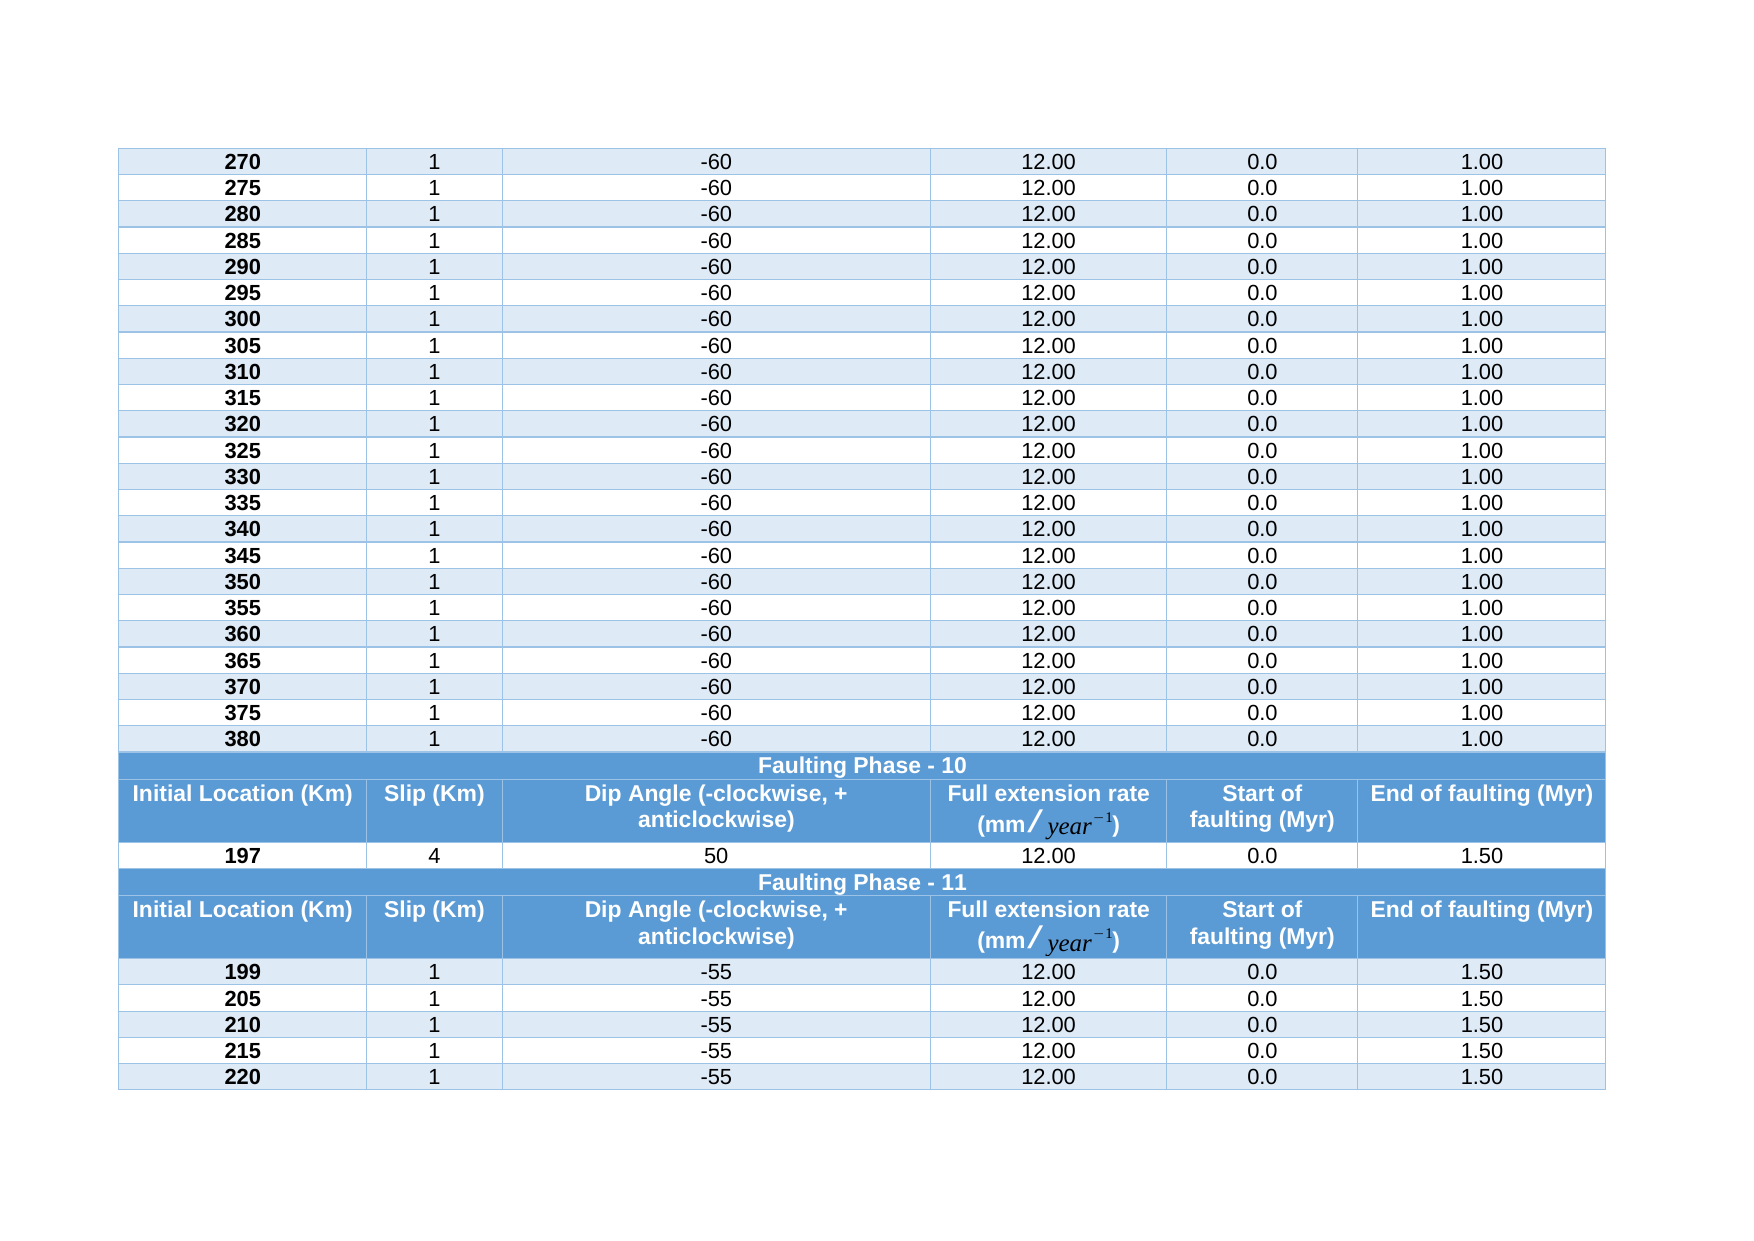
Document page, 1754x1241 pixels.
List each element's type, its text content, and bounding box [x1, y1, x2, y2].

table_cell 1 [367, 490, 502, 515]
table_cell 1 [367, 648, 502, 673]
table_cell -60 [503, 359, 930, 384]
table_cell -60 [503, 175, 930, 200]
table_cell Slip (Km) [367, 780, 502, 842]
table_cell 12.00 [931, 359, 1166, 384]
table_cell 12.00 [931, 1038, 1166, 1063]
table_cell 12.00 [931, 175, 1166, 200]
table_cell -60 [503, 464, 930, 489]
table_cell 12.00 [931, 1064, 1166, 1089]
table_cell 290 [119, 254, 366, 279]
table_cell Initial Location (Km) [119, 780, 366, 842]
table_cell 1.00 [1358, 595, 1605, 620]
table_cell -60 [503, 333, 930, 358]
table_cell 0.0 [1167, 280, 1357, 305]
table_cell 1.00 [1358, 648, 1605, 673]
table_cell 1 [367, 959, 502, 984]
table_cell 270 [119, 149, 366, 174]
table_cell Faulting Phase - 11 [119, 869, 1605, 895]
table_cell 0.0 [1167, 621, 1357, 646]
table_cell -60 [503, 228, 930, 253]
table_cell 12.00 [931, 726, 1166, 751]
table_cell 12.00 [931, 333, 1166, 358]
table_cell -55 [503, 1038, 930, 1063]
table_cell 0.0 [1167, 201, 1357, 226]
table_cell 12.00 [931, 280, 1166, 305]
table_cell 0.0 [1167, 359, 1357, 384]
table_cell 50 [503, 843, 930, 868]
table_cell -60 [503, 438, 930, 463]
table_cell 0.0 [1167, 306, 1357, 331]
table_cell 4 [367, 843, 502, 868]
table_cell 1 [367, 201, 502, 226]
table_cell 12.00 [931, 254, 1166, 279]
table_cell 280 [119, 201, 366, 226]
table_cell 0.0 [1167, 254, 1357, 279]
table_cell 0.0 [1167, 726, 1357, 751]
table_cell 1.00 [1358, 674, 1605, 699]
table_cell 0.0 [1167, 959, 1357, 984]
table_cell 380 [119, 726, 366, 751]
table_cell 0.0 [1167, 411, 1357, 436]
table_cell 350 [119, 569, 366, 594]
table_cell 1.00 [1358, 359, 1605, 384]
table_cell 0.0 [1167, 333, 1357, 358]
table_cell 12.00 [931, 985, 1166, 1011]
table_cell 0.0 [1167, 569, 1357, 594]
table_cell 1 [367, 674, 502, 699]
table_cell 12.00 [931, 843, 1166, 868]
table_cell 1.00 [1358, 149, 1605, 174]
table_cell 0.0 [1167, 1038, 1357, 1063]
table_cell 295 [119, 280, 366, 305]
table_cell 220 [119, 1064, 366, 1089]
table_cell -60 [503, 700, 930, 725]
table_cell 0.0 [1167, 543, 1357, 568]
table_cell -60 [503, 569, 930, 594]
table_cell -60 [503, 648, 930, 673]
table_cell 1.00 [1358, 726, 1605, 751]
table_cell Full extension rate (mm/) [931, 896, 1166, 958]
table_cell 360 [119, 621, 366, 646]
table_cell 0.0 [1167, 464, 1357, 489]
table_cell -60 [503, 490, 930, 515]
table_cell 12.00 [931, 490, 1166, 515]
table_cell 0.0 [1167, 985, 1357, 1011]
table_cell 1 [367, 438, 502, 463]
table_cell 1 [367, 543, 502, 568]
table_cell 12.00 [931, 516, 1166, 541]
table_cell End of faulting (Myr) [1358, 780, 1605, 842]
table_cell 12.00 [931, 959, 1166, 984]
table_cell 0.0 [1167, 700, 1357, 725]
table_cell 1.00 [1358, 621, 1605, 646]
table_cell 0.0 [1167, 674, 1357, 699]
table_cell 340 [119, 516, 366, 541]
table_cell Start of faulting (Myr) [1167, 896, 1357, 958]
table_cell -60 [503, 674, 930, 699]
table_cell 1 [367, 464, 502, 489]
table_cell Faulting Phase - 10 [119, 753, 1605, 779]
table_cell 1.00 [1358, 411, 1605, 436]
table_cell 0.0 [1167, 516, 1357, 541]
table_cell 12.00 [931, 438, 1166, 463]
table_cell 1.00 [1358, 490, 1605, 515]
table_cell 1.00 [1358, 201, 1605, 226]
table_cell 1.50 [1358, 1038, 1605, 1063]
table_cell 0.0 [1167, 228, 1357, 253]
table_cell 1.00 [1358, 333, 1605, 358]
table_cell 1 [367, 726, 502, 751]
table_cell -60 [503, 149, 930, 174]
table_cell 0.0 [1167, 149, 1357, 174]
table_cell 335 [119, 490, 366, 515]
table_cell 1.00 [1358, 228, 1605, 253]
table_cell -60 [503, 201, 930, 226]
table_cell 12.00 [931, 228, 1166, 253]
table_cell 12.00 [931, 621, 1166, 646]
table_cell 1 [367, 280, 502, 305]
table_cell 285 [119, 228, 366, 253]
table_cell 0.0 [1167, 648, 1357, 673]
table_cell 1 [367, 333, 502, 358]
table_cell 355 [119, 595, 366, 620]
table_cell 12.00 [931, 674, 1166, 699]
table_cell 1.00 [1358, 280, 1605, 305]
table_cell 12.00 [931, 543, 1166, 568]
table_cell 1.50 [1358, 1064, 1605, 1089]
table_cell 12.00 [931, 411, 1166, 436]
table_cell 305 [119, 333, 366, 358]
table_cell 0.0 [1167, 1064, 1357, 1089]
table_cell 12.00 [931, 595, 1166, 620]
table_cell 0.0 [1167, 1012, 1357, 1037]
table_cell -55 [503, 1064, 930, 1089]
table_cell End of faulting (Myr) [1358, 896, 1605, 958]
table_cell 0.0 [1167, 843, 1357, 868]
table_cell 325 [119, 438, 366, 463]
table_cell 1 [367, 306, 502, 331]
table_cell 1 [367, 569, 502, 594]
table_cell 1.00 [1358, 569, 1605, 594]
table_cell Start of faulting (Myr) [1167, 780, 1357, 842]
table_cell 1.50 [1358, 985, 1605, 1011]
table_cell 0.0 [1167, 385, 1357, 410]
table_cell 1 [367, 175, 502, 200]
table_cell 330 [119, 464, 366, 489]
table_cell 1 [367, 700, 502, 725]
table_cell -60 [503, 254, 930, 279]
table_cell -60 [503, 385, 930, 410]
table_cell -60 [503, 621, 930, 646]
table_cell 1 [367, 411, 502, 436]
table_cell 365 [119, 648, 366, 673]
table_cell 315 [119, 385, 366, 410]
table_cell -60 [503, 411, 930, 436]
table_cell 1 [367, 1038, 502, 1063]
table_cell 1.00 [1358, 700, 1605, 725]
table_cell 1 [367, 985, 502, 1011]
table_cell 1.00 [1358, 543, 1605, 568]
table_cell -60 [503, 543, 930, 568]
table_cell 205 [119, 985, 366, 1011]
table_cell 12.00 [931, 569, 1166, 594]
table_cell 1.00 [1358, 516, 1605, 541]
table_cell Initial Location (Km) [119, 896, 366, 958]
table_cell 12.00 [931, 306, 1166, 331]
table_cell 12.00 [931, 201, 1166, 226]
table_cell -60 [503, 726, 930, 751]
table_cell 300 [119, 306, 366, 331]
table_cell Dip Angle (-clockwise, + anticlockwise) [503, 780, 930, 842]
table_cell -60 [503, 280, 930, 305]
table_cell 1 [367, 621, 502, 646]
table_cell 12.00 [931, 648, 1166, 673]
table_cell -55 [503, 1012, 930, 1037]
table_cell 197 [119, 843, 366, 868]
table_cell 1 [367, 149, 502, 174]
table_cell 12.00 [931, 700, 1166, 725]
table_cell 1 [367, 595, 502, 620]
table_cell Dip Angle (-clockwise, + anticlockwise) [503, 896, 930, 958]
table_cell 1 [367, 1012, 502, 1037]
table_cell -55 [503, 985, 930, 1011]
table_cell 375 [119, 700, 366, 725]
table_cell 12.00 [931, 1012, 1166, 1037]
table_cell 12.00 [931, 464, 1166, 489]
table_cell Slip (Km) [367, 896, 502, 958]
table_cell 0.0 [1167, 490, 1357, 515]
table_cell 215 [119, 1038, 366, 1063]
table_cell 345 [119, 543, 366, 568]
table_cell 1 [367, 1064, 502, 1089]
table_cell 199 [119, 959, 366, 984]
table_cell 1 [367, 385, 502, 410]
table_cell 1.00 [1358, 464, 1605, 489]
table_cell Full extension rate (mm/) [931, 780, 1166, 842]
table_cell -55 [503, 959, 930, 984]
table_cell 1.00 [1358, 254, 1605, 279]
table_cell 320 [119, 411, 366, 436]
table_cell 1.00 [1358, 306, 1605, 331]
table_cell 210 [119, 1012, 366, 1037]
table_cell 1 [367, 228, 502, 253]
table_cell 12.00 [931, 385, 1166, 410]
table_cell -60 [503, 595, 930, 620]
table_cell 1.00 [1358, 385, 1605, 410]
table_cell 0.0 [1167, 595, 1357, 620]
table_cell 370 [119, 674, 366, 699]
table_cell 1.00 [1358, 175, 1605, 200]
table_cell 12.00 [931, 149, 1166, 174]
table_cell 0.0 [1167, 175, 1357, 200]
table_cell 1 [367, 254, 502, 279]
table_cell 1 [367, 516, 502, 541]
table_cell 275 [119, 175, 366, 200]
table_cell -60 [503, 306, 930, 331]
table_cell 1.50 [1358, 959, 1605, 984]
table_cell 1.00 [1358, 438, 1605, 463]
table_cell 0.0 [1167, 438, 1357, 463]
table_cell 310 [119, 359, 366, 384]
table_cell 1.50 [1358, 843, 1605, 868]
table_cell 1 [367, 359, 502, 384]
table_cell 1.50 [1358, 1012, 1605, 1037]
table_cell -60 [503, 516, 930, 541]
